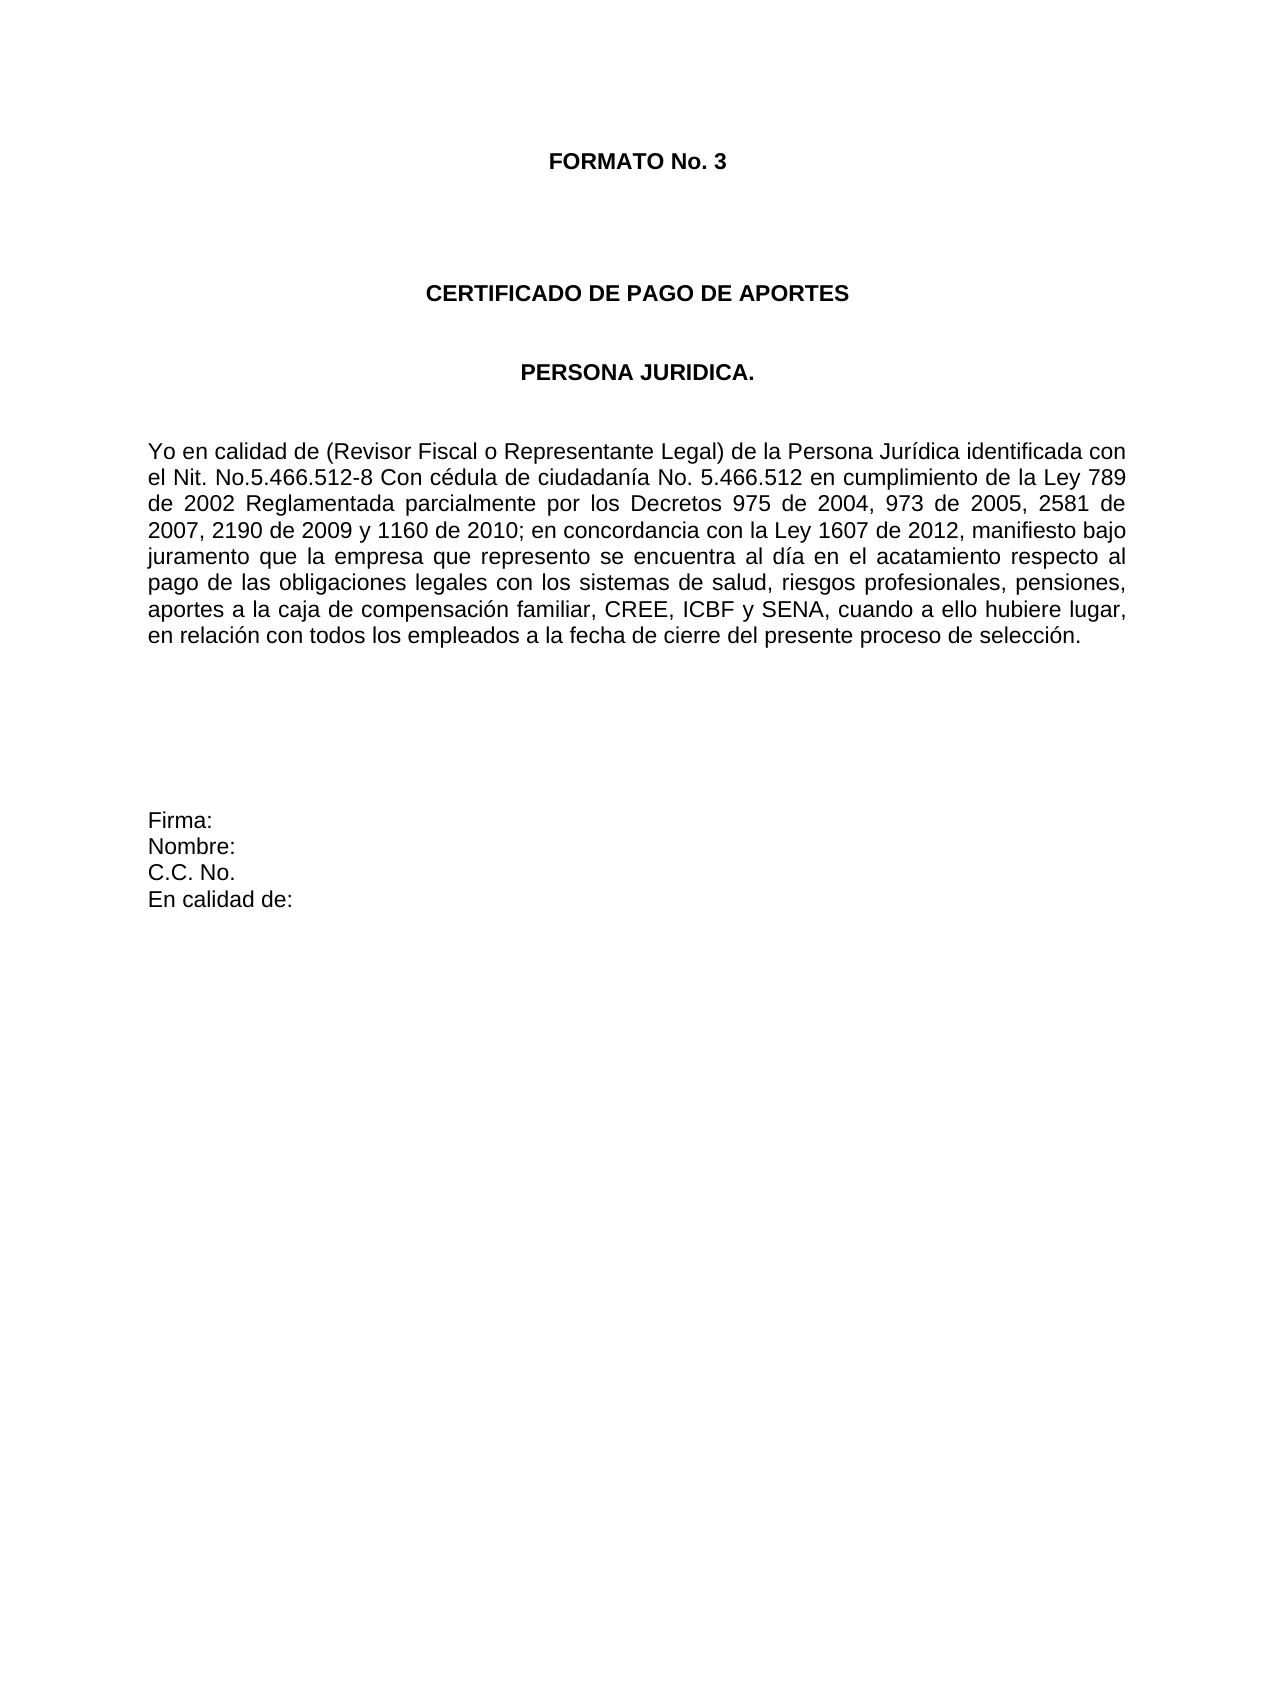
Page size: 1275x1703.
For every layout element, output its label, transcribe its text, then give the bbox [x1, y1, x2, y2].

text En calidad de: [148, 886, 1127, 912]
text PERSONA JURIDICA. [148, 358, 1127, 385]
text Firma: [148, 807, 1127, 833]
text Nombre: [148, 833, 1127, 859]
text C.C. No. [148, 859, 1127, 886]
text Yo en calidad de (Revisor Fiscal o Representante Legal) de la Persona Jurídica identificada con el Nit. No.5.466.512-8 Con cédula de ciudadanía No. 5.466.512 en cumplimiento de la Ley 789 de 2002 Reglamentada parcialmente por los Decretos 975 de 2004, 973 de 2005, 2581 de 2007, 2190 de 2009 y 1160 de 2010; en concordancia con la Ley 1607 de 2012, manifiesto bajo juramento que la empresa que represento se encuentra al día en el acatamiento respecto al pago de las obligaciones legales con los sistemas de salud, riesgos profesionales, pensiones, aportes a la caja de compensación familiar, CREE, ICBF y SENA, cuando a ello hubiere lugar, en relación con todos los empleados a la fecha de cierre del presente proceso de selección. [148, 438, 1127, 648]
text CERTIFICADO DE PAGO DE APORTES [148, 279, 1127, 306]
text FORMATO No. 3 [148, 148, 1127, 174]
